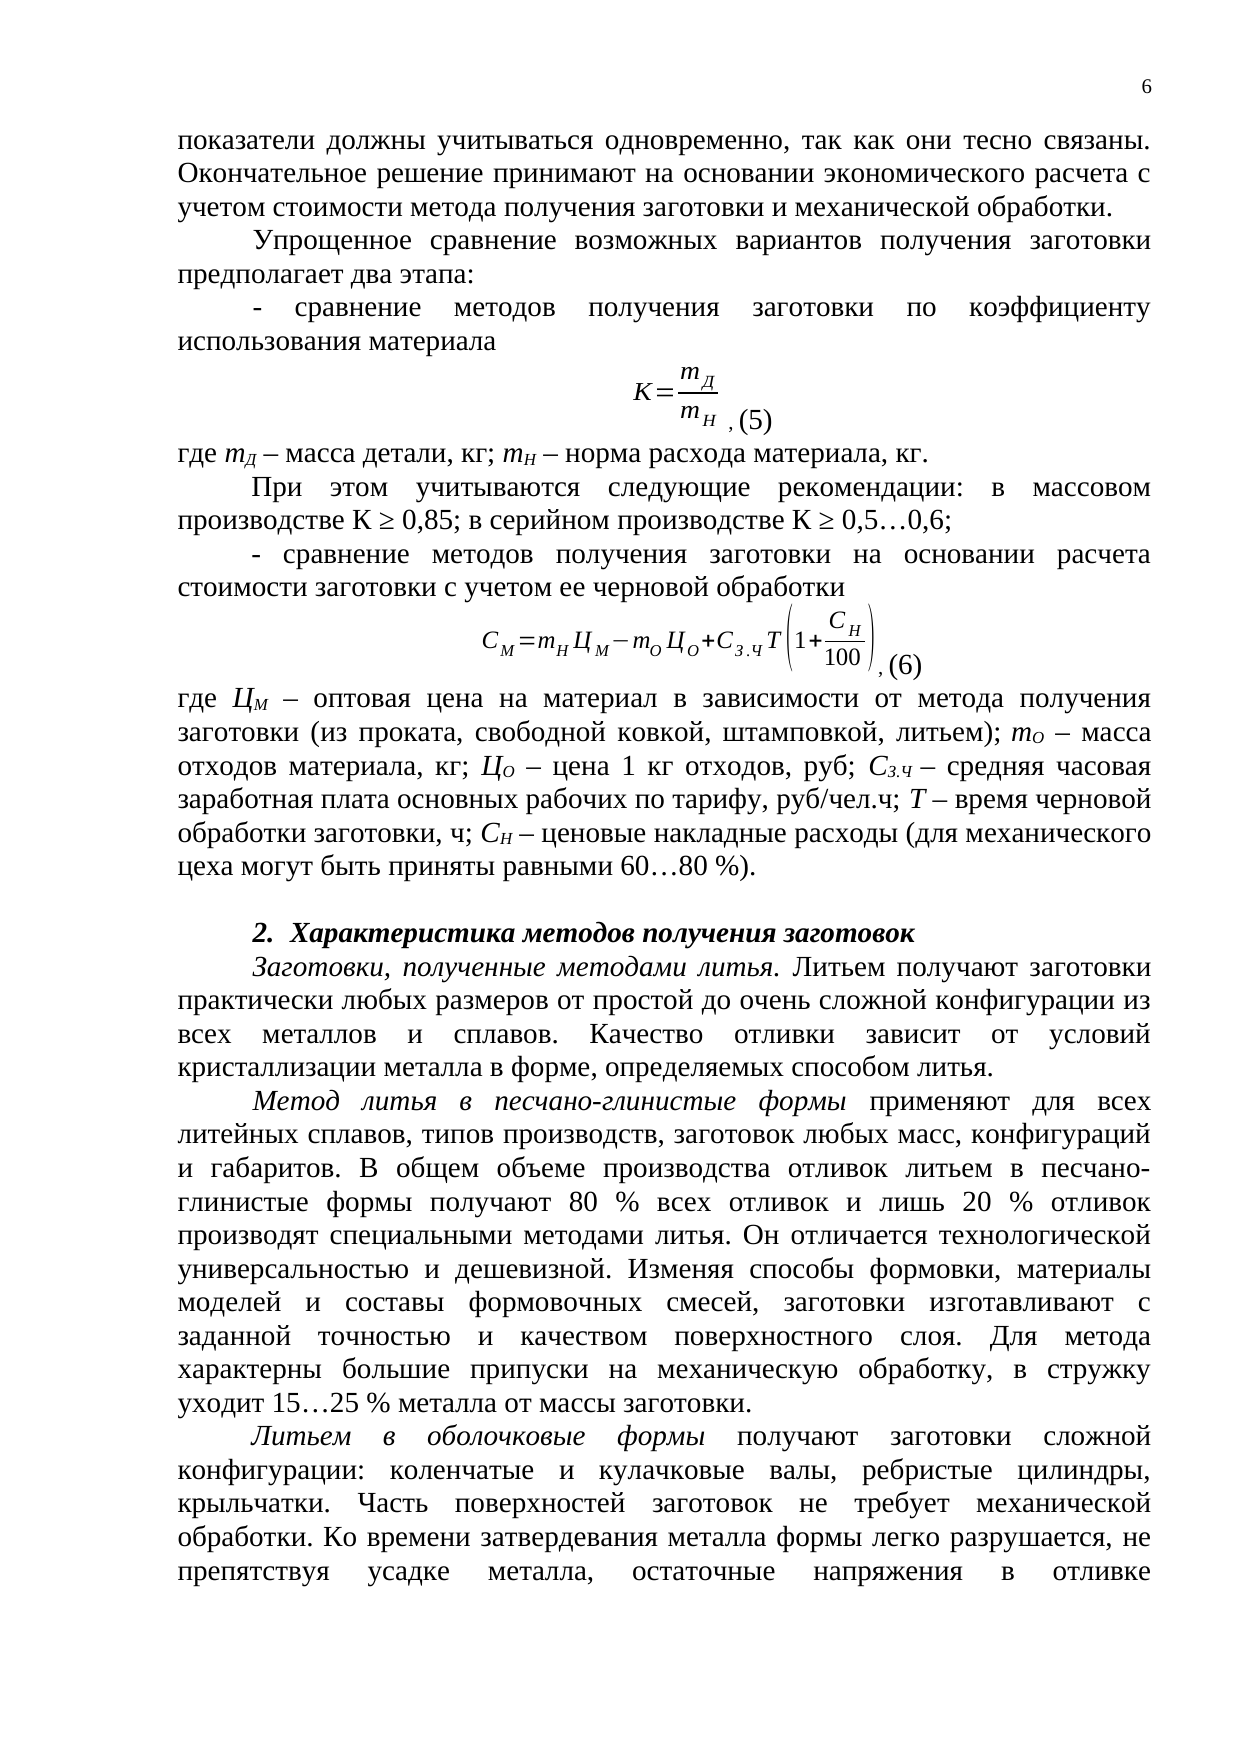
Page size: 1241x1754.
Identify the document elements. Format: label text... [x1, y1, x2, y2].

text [177, 1418, 1152, 1586]
text Метод литья в песчано-глинистые формы применяют для всех литейных сплавов, типов производств, заготовок любых масс, конфигураций и габаритов. В общем объеме производства отливок литьем в песчано-глинистые формы получают 80 % всех отливок и лишь 20 % отливок производят специальными методами литья. Он отличается технологической универсальностью и дешевизной. Изменяя способы формовки, материалы моделей и составы формовочных смесей, заготовки изготавливают с заданной точностью и качеством поверхностного слоя. Для метода характерны большие припуски на механическую обработку, в стружку уходит 15…25 % металла от массы заготовки. [177, 1083, 1152, 1418]
text - сравнение методов получения заготовки на основании расчета стоимости заготовки с учетом ее черновой обработки [177, 536, 1152, 603]
text Заготовки, полученные методами литья. Литьем получают заготовки практически любых размеров от простой до очень сложной конфигурации из всех металлов и сплавов. Качество отливки зависит от условий кристаллизации металла в форме, определяемых способом литья. [177, 949, 1152, 1083]
text При этом учитываются следующие рекомендации: в массовом производстве К ≥ 0,85; в серийном производстве К ≥ 0,5…0,6; [177, 469, 1152, 536]
text Упрощенное сравнение возможных вариантов получения заготовки предполагает два этапа: [177, 222, 1152, 289]
list Характеристика методов получения заготовок [252, 915, 1152, 949]
text , (5) [177, 357, 1152, 435]
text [177, 122, 1152, 222]
text где ЦM – оптовая цена на материал в зависимости от метода получения заготовки (из проката, свободной ковкой, штамповкой, литьем); mО – масса отходов материала, кг; ЦО – цена 1 кг отходов, руб; СЗ.Ч – средняя часовая заработная плата основных рабочих по тарифу, руб/чел.ч; Т – время черновой обработки заготовки, ч; СН – ценовые накладные расходы (для механического цеха могут быть приняты равными 60…80 %). [177, 681, 1152, 882]
text , (6) [177, 603, 1152, 681]
text где mД – масса детали, кг; mН – норма расхода материала, кг. [177, 435, 1152, 469]
text - сравнение методов получения заготовки по коэффициенту использования материала [177, 289, 1152, 357]
